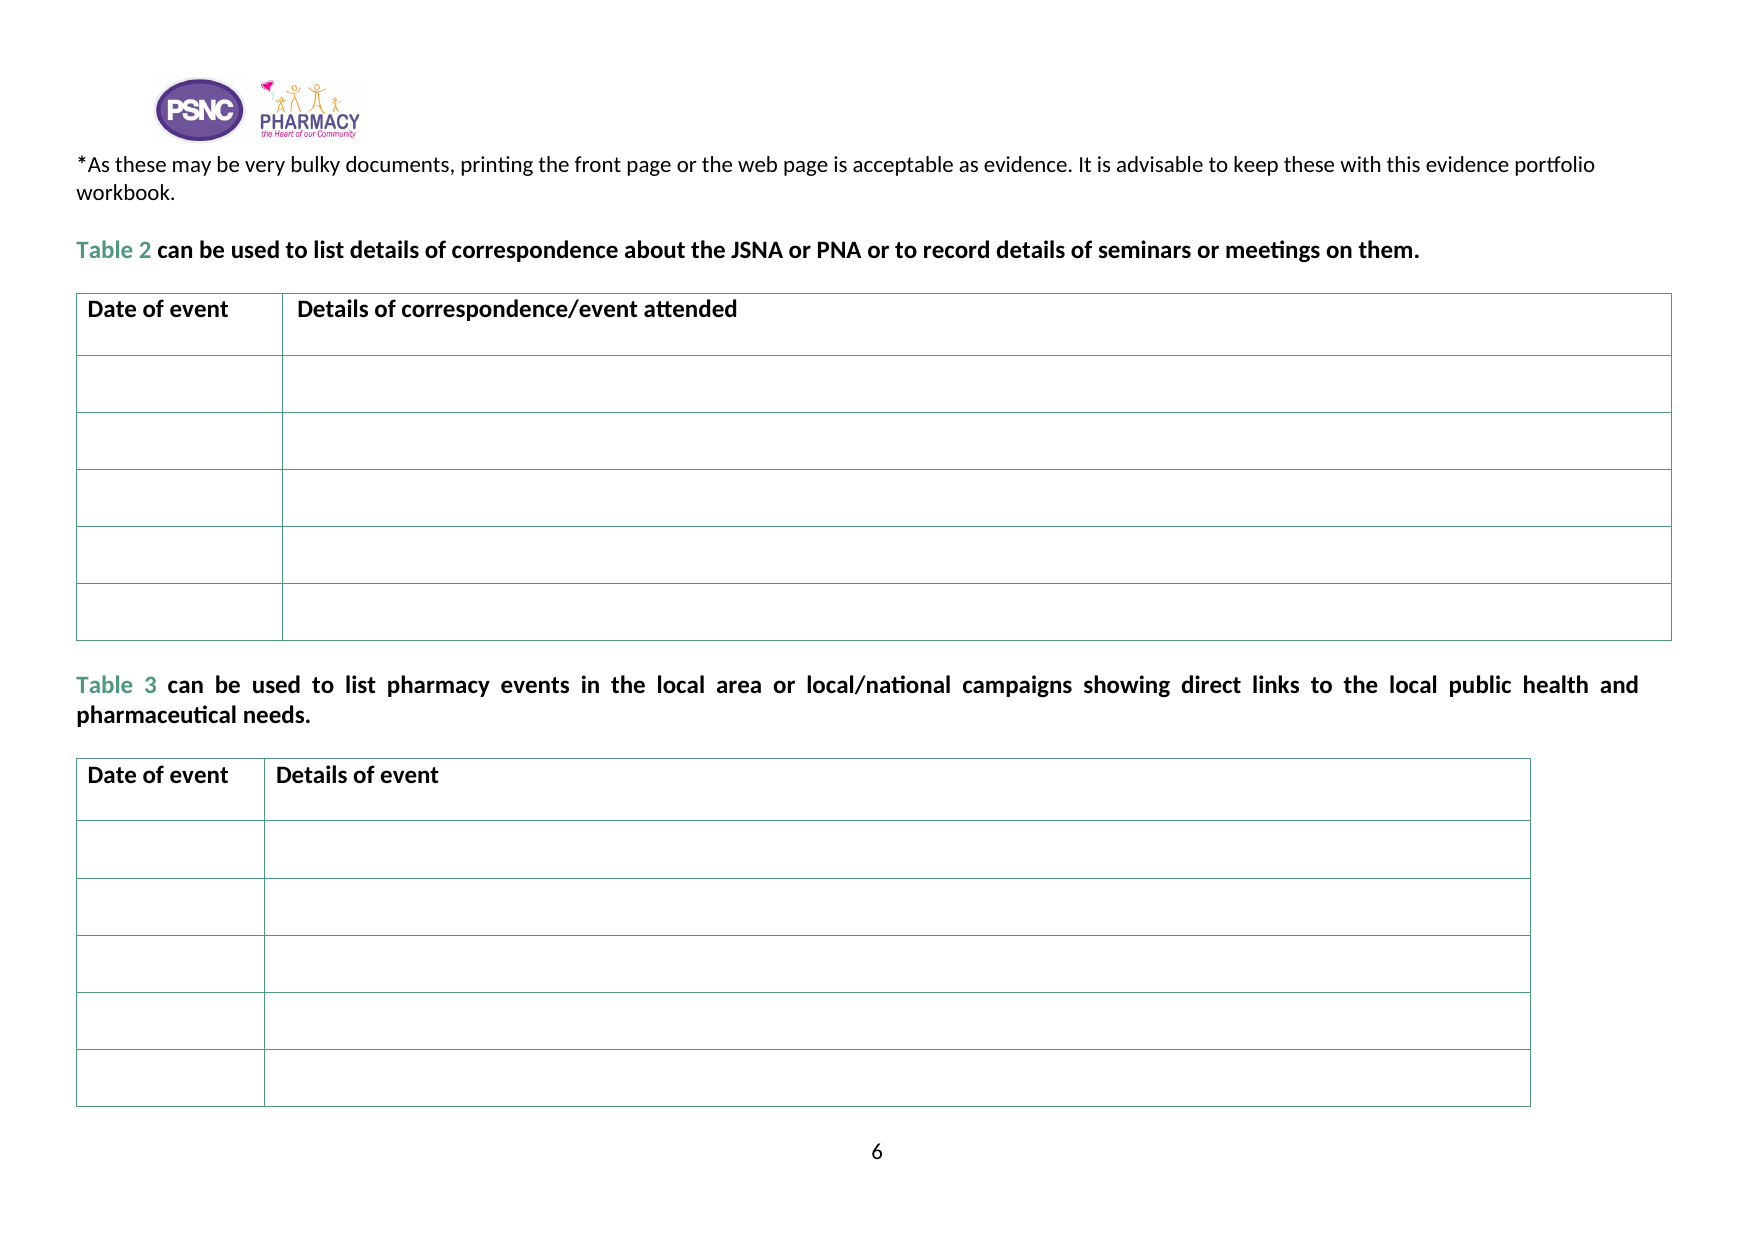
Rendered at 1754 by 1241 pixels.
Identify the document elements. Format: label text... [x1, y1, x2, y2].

table_cell [77, 936, 264, 992]
table_cell [77, 413, 282, 469]
text Table 2 can be used to list details of correspondence about the JSNA or PNA or to record details of seminars or meetings on them. [76, 234, 1671, 264]
table_cell [77, 1050, 264, 1106]
table_cell [77, 821, 264, 877]
table_cell [283, 470, 1671, 526]
table_header Date of event [77, 759, 264, 820]
table_header Details of event [265, 759, 1530, 820]
table_header Date of event [77, 294, 282, 355]
table_header Details of correspondence/event attended [283, 294, 1671, 355]
table_cell [265, 821, 1530, 877]
text *As these may be very bulky documents, printing the front page or the web page is acceptable as evidence. It is advisable to keep these with this evidence portfolio workbook. [76, 150, 1671, 206]
table_cell [77, 584, 282, 640]
table_cell [77, 470, 282, 526]
table_cell [283, 527, 1671, 583]
table_cell [77, 993, 264, 1049]
table_cell [265, 936, 1530, 992]
table_cell [77, 527, 282, 583]
text Table 3 can be used to list pharmacy events in the local area or local/national campaigns showing direct links to the local public health and pharmaceutical needs. [76, 641, 1641, 730]
table_cell [77, 879, 264, 934]
table_cell [265, 1050, 1530, 1106]
table_cell [283, 584, 1671, 640]
picture [150, 75, 249, 147]
picture [254, 78, 363, 142]
table_cell [283, 413, 1671, 469]
table_cell [77, 356, 282, 412]
table_cell [265, 993, 1530, 1049]
table_cell [265, 879, 1530, 934]
table_cell [283, 356, 1671, 412]
